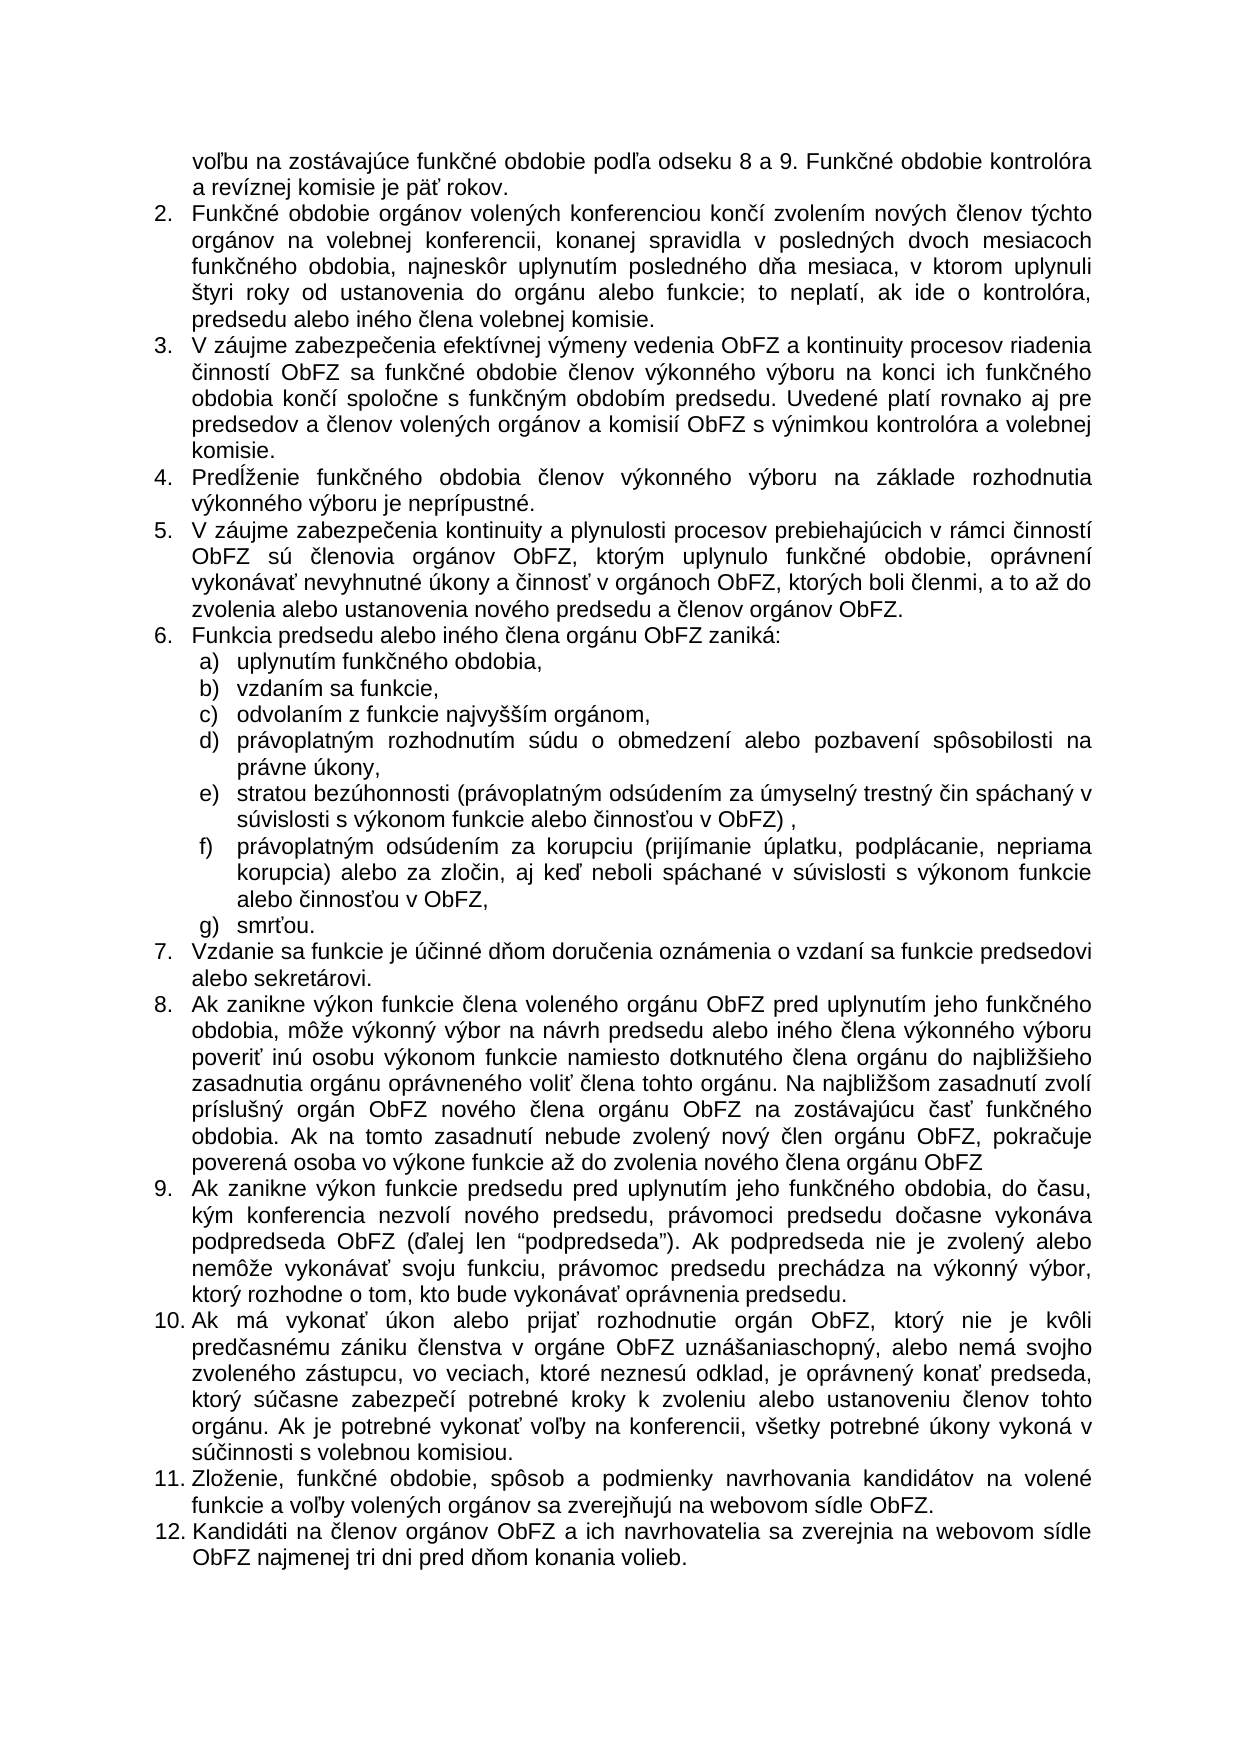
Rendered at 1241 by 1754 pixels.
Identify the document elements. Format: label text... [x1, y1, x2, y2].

list právoplatným odsúdením za korupciu (prijímanie úplatku, podplácanie, nepriama korupcia) alebo za zločin, aj keď neboli spáchané v súvislosti s výkonom funkcie alebo činnosťou v ObFZ, [199, 833, 1093, 912]
list stratou bezúhonnosti (právoplatným odsúdením za úmyselný trestný čin spáchaný v súvislosti s výkonom funkcie alebo činnosťou v ObFZ) , [199, 780, 1093, 833]
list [154, 148, 1093, 200]
list uplynutím funkčného obdobia, [199, 648, 1093, 675]
list právoplatným rozhodnutím súdu o obmedzení alebo pozbavení spôsobilosti na právne úkony, [199, 727, 1093, 780]
list Funkčné obdobie orgánov volených konferenciou končí zvolením nových členov týchto orgánov na volebnej konferencii, konanej spravidla v posledných dvoch mesiacoch funkčného obdobia, najneskôr uplynutím posledného dňa mesiaca, v ktorom uplynuli štyri roky od ustanovenia do orgánu alebo funkcie; to neplatí, ak ide o kontrolóra, predsedu alebo iného člena volebnej komisie. [154, 200, 1093, 332]
list odvolaním z funkcie najvyšším orgánom, [199, 701, 1093, 727]
list Zloženie, funkčné obdobie, spôsob a podmienky navrhovania kandidátov na volené funkcie a voľby volených orgánov sa zverejňujú na webovom sídle ObFZ. [154, 1465, 1093, 1518]
list Ak má vykonať úkon alebo prijať rozhodnutie orgán ObFZ, ktorý nie je kvôli predčasnému zániku členstva v orgáne ObFZ uznášaniaschopný, alebo nemá svojho zvoleného zástupcu, vo veciach, ktoré neznesú odklad, je oprávnený konať predseda, ktorý súčasne zabezpečí potrebné kroky k zvoleniu alebo ustanoveniu členov tohto orgánu. Ak je potrebné vykonať voľby na konferencii, všetky potrebné úkony vykoná v súčinnosti s volebnou komisiou. [154, 1307, 1093, 1465]
list V záujme zabezpečenia efektívnej výmeny vedenia ObFZ a kontinuity procesov riadenia činností ObFZ sa funkčné obdobie členov výkonného výboru na konci ich funkčného obdobia končí spoločne s funkčným obdobím predsedu. Uvedené platí rovnako aj pre predsedov a členov volených orgánov a komisií ObFZ s výnimkou kontrolóra a volebnej komisie. [154, 332, 1093, 464]
list smrťou. [199, 912, 1093, 938]
list vzdaním sa funkcie, [199, 675, 1093, 701]
list Kandidáti na členov orgánov ObFZ a ich navrhovatelia sa zverejnia na webovom sídle ObFZ najmenej tri dni pred dňom konania volieb. [154, 1518, 1093, 1571]
list Ak zanikne výkon funkcie predsedu pred uplynutím jeho funkčného obdobia, do času, kým konferencia nezvolí nového predsedu, právomoci predsedu dočasne vykonáva podpredseda ObFZ (ďalej len “podpredseda”). Ak podpredseda nie je zvolený alebo nemôže vykonávať svoju funkciu, právomoc predsedu prechádza na výkonný výbor, ktorý rozhodne o tom, kto bude vykonávať oprávnenia predsedu. [154, 1175, 1093, 1307]
list Vzdanie sa funkcie je účinné dňom doručenia oznámenia o vzdaní sa funkcie predsedovi alebo sekretárovi. [154, 938, 1093, 991]
list V záujme zabezpečenia kontinuity a plynulosti procesov prebiehajúcich v rámci činností ObFZ sú členovia orgánov ObFZ, ktorým uplynulo funkčné obdobie, oprávnení vykonávať nevyhnutné úkony a činnosť v orgánoch ObFZ, ktorých boli členmi, a to až do zvolenia alebo ustanovenia nového predsedu a členov orgánov ObFZ. [154, 517, 1093, 622]
list Ak zanikne výkon funkcie člena voleného orgánu ObFZ pred uplynutím jeho funkčného obdobia, môže výkonný výbor na návrh predsedu alebo iného člena výkonného výboru poveriť inú osobu výkonom funkcie namiesto dotknutého člena orgánu do najbližšieho zasadnutia orgánu oprávneného voliť člena tohto orgánu. Na najbližšom zasadnutí zvolí príslušný orgán ObFZ nového člena orgánu ObFZ na zostávajúcu časť funkčného obdobia. Ak na tomto zasadnutí nebude zvolený nový člen orgánu ObFZ, pokračuje poverená osoba vo výkone funkcie až do zvolenia nového člena orgánu ObFZ [154, 991, 1093, 1175]
list Funkcia predsedu alebo iného člena orgánu ObFZ zaniká: [154, 622, 1093, 648]
list Predĺženie funkčného obdobia členov výkonného výboru na základe rozhodnutia výkonného výboru je neprípustné. [154, 464, 1093, 517]
